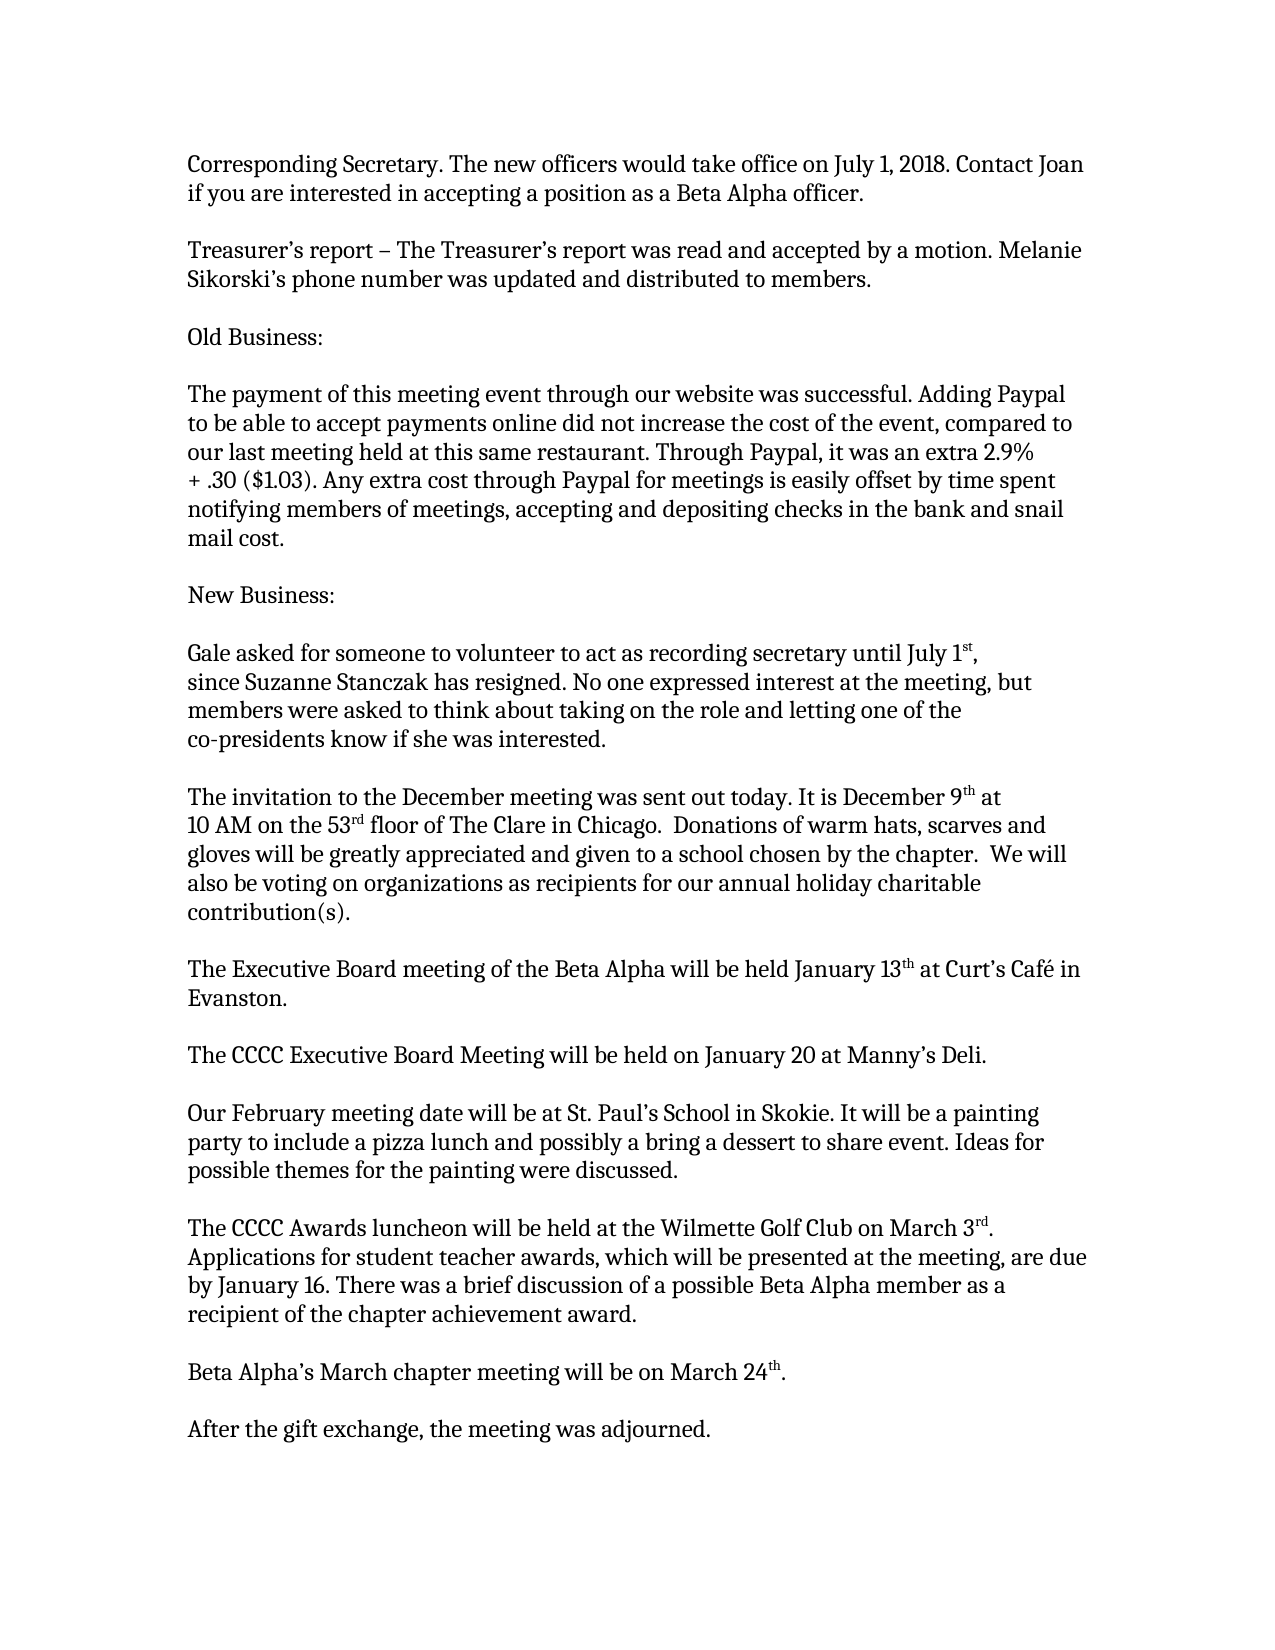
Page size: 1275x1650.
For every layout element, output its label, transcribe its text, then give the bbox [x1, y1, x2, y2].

text Gale asked for someone to volunteer to act as recording secretary until July 1st, [187, 639, 1087, 667]
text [187, 150, 1087, 207]
text After the gift exchange, the meeting was adjourned. [187, 1415, 1087, 1444]
text The payment of this meeting event through our website was successful. Adding Paypal to be able to accept payments online did not increase the cost of the event, compared to our last meeting held at this same restaurant. Through Paypal, it was an extra 2.9% + .30 ($1.03). Any extra cost through Paypal for meetings is easily offset by time spent notifying members of meetings, accepting and depositing checks in the bank and snail mail cost. [187, 380, 1087, 552]
text since Suzanne Stanczak has resigned. No one expressed interest at the meeting, but members were asked to think about taking on the role and letting one of the [187, 667, 1087, 725]
text The invitation to the December meeting was sent out today. It is December 9th at [187, 782, 1087, 811]
text Applications for student teacher awards, which will be presented at the meeting, are due by January 16. There was a brief discussion of a possible Beta Alpha member as a recipient of the chapter achievement award. [187, 1242, 1087, 1329]
text Our February meeting date will be at St. Paul’s School in Skokie. It will be a painting party to include a pizza lunch and possibly a bring a dessert to share event. Ideas for possible themes for the painting were discussed. [187, 1099, 1087, 1185]
text New Business: [187, 581, 1087, 610]
text co-presidents know if she was interested. [187, 725, 1087, 754]
text Beta Alpha’s March chapter meeting will be on March 24th. [187, 1357, 1087, 1386]
text The CCCC Executive Board Meeting will be held on January 20 at Manny’s Deli. [187, 1041, 1087, 1070]
text 10 AM on the 53rd floor of The Clare in Chicago. Donations of warm hats, scarves and gloves will be greatly appreciated and given to a school chosen by the chapter. We will also be voting on organizations as recipients for our annual holiday charitable contribution(s). [187, 811, 1087, 926]
text The Executive Board meeting of the Beta Alpha will be held January 13th at Curt’s Café in Evanston. [187, 955, 1087, 1012]
text The CCCC Awards luncheon will be held at the Wilmette Golf Club on March 3rd. [187, 1214, 1087, 1242]
text Treasurer’s report – The Treasurer’s report was read and accepted by a motion. Melanie Sikorski’s phone number was updated and distributed to members. [187, 236, 1087, 294]
text Old Business: [187, 322, 1087, 351]
